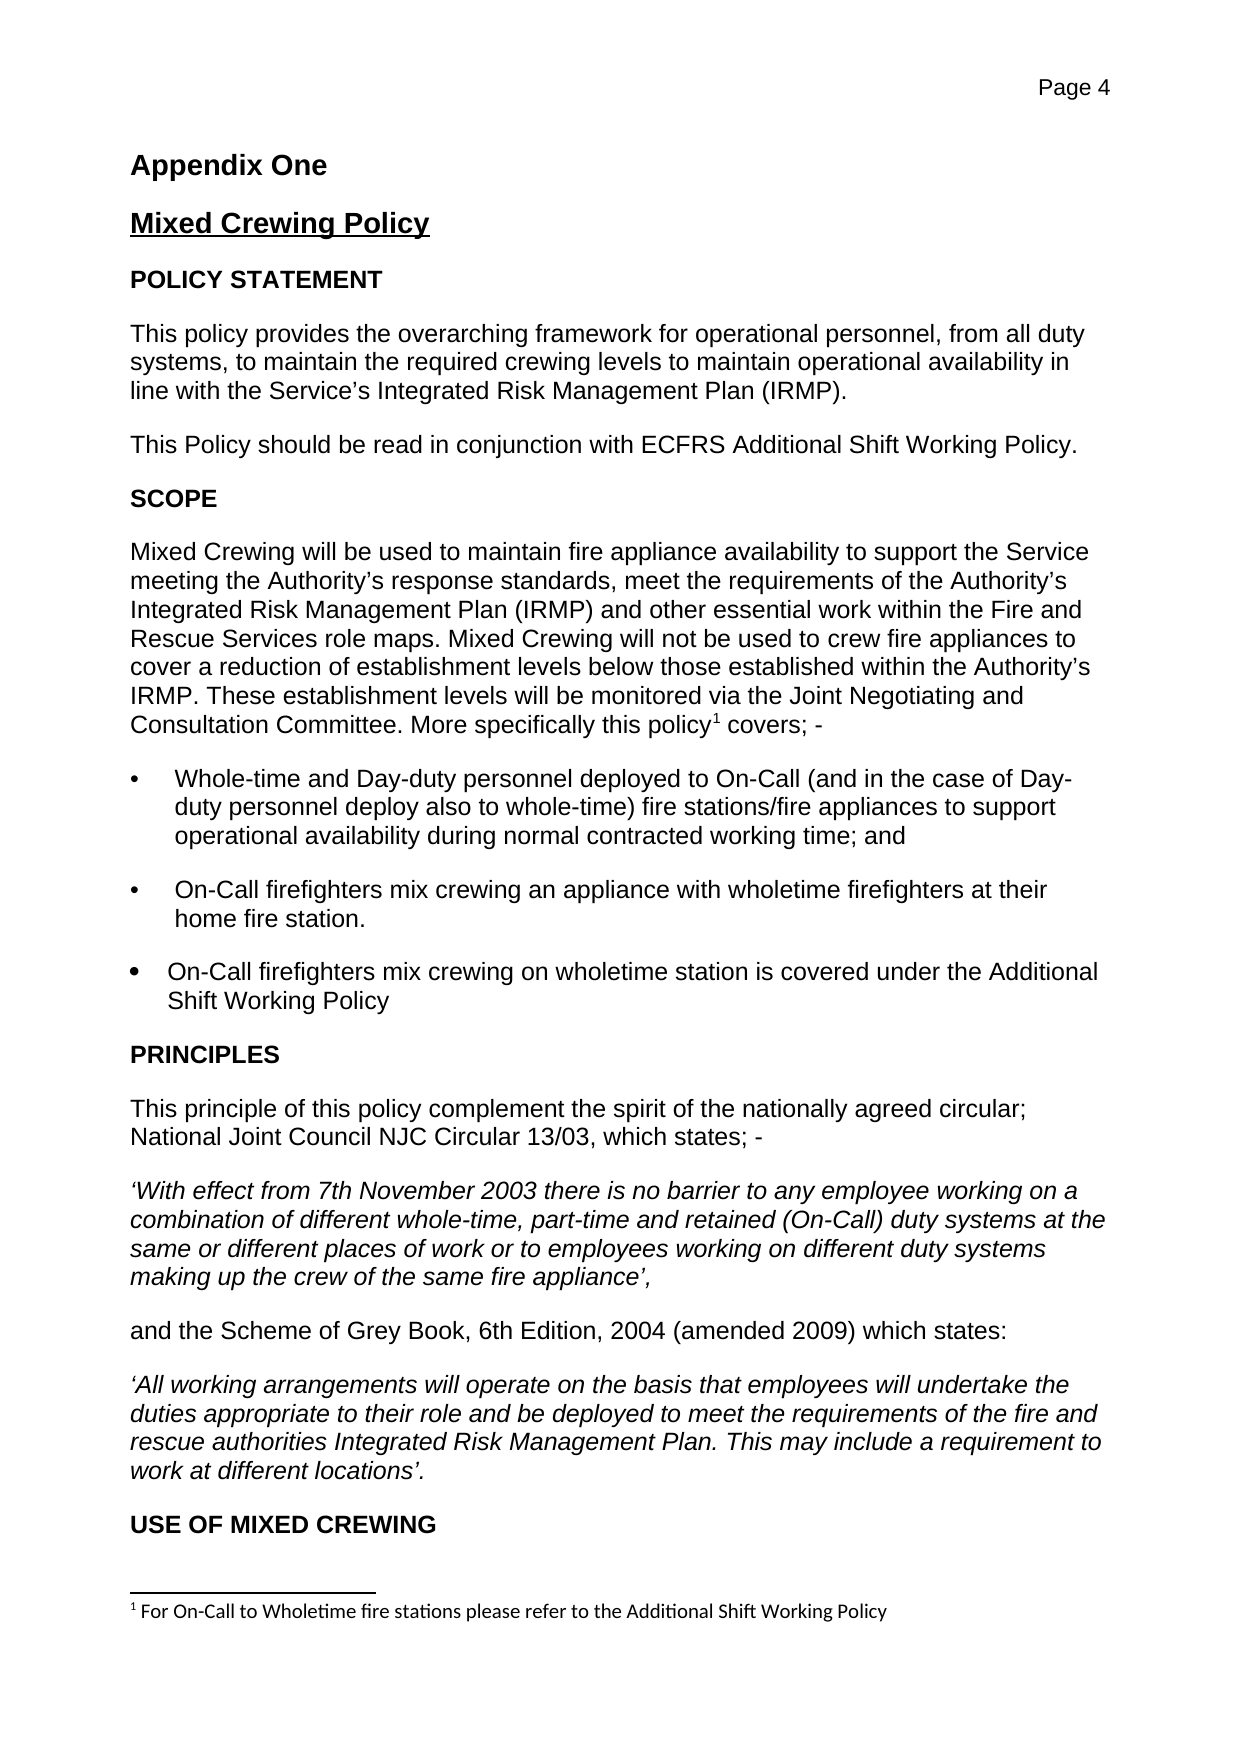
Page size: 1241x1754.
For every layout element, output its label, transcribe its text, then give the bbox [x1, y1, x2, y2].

text • Whole-time and Day-duty personnel deployed to On-Call (and in the case of Day-duty personnel deploy also to whole-time) fire stations/fire appliances to support operational availability during normal contracted working time; and [130, 763, 1110, 850]
text ‘With effect from 7th November 2003 there is no barrier to any employee working on a combination of different whole-time, part-time and retained (On-Call) duty systems at the same or different places of work or to employees working on different duty systems making up the crew of the same fire appliance’, [130, 1176, 1110, 1291]
text Appendix One [130, 148, 1110, 181]
text and the Scheme of Grey Book, 6th Edition, 2004 (amended 2009) which states: [130, 1316, 1110, 1345]
text SCOPE [130, 483, 1110, 512]
text ‘All working arrangements will operate on the basis that employees will undertake the duties appropriate to their role and be deployed to meet the requirements of the fire and rescue authorities Integrated Risk Management Plan. This may include a requirement to work at different locations’. [130, 1370, 1110, 1485]
text USE OF MIXED CREWING [130, 1510, 1110, 1539]
text PRINCIPLES [130, 1040, 1110, 1069]
text This policy provides the overarching framework for operational personnel, from all duty systems, to maintain the required crewing levels to maintain operational availability in line with the Service’s Integrated Risk Management Plan (IRMP). [130, 318, 1110, 405]
text Mixed Crewing Policy [130, 206, 1110, 240]
text This principle of this policy complement the spirit of the nationally agreed circular; National Joint Council NJC Circular 13/03, which states; - [130, 1094, 1110, 1151]
text • On-Call firefighters mix crewing an appliance with wholetime firefighters at their home fire station. [130, 875, 1110, 932]
list On-Call firefighters mix crewing on wholetime station is covered under the Additional Shift Working Policy [130, 957, 1110, 1015]
text POLICY STATEMENT [130, 265, 1110, 293]
text This Policy should be read in conjunction with ECFRS Additional Shift Working Policy. [130, 430, 1110, 458]
text Mixed Crewing will be used to maintain fire appliance availability to support the Service meeting the Authority’s response standards, meet the requirements of the Authority’s Integrated Risk Management Plan (IRMP) and other essential work within the Fire and Rescue Services role maps. Mixed Crewing will not be used to crew fire appliances to cover a reduction of establishment levels below those established within the Authority’s IRMP. These establishment levels will be monitored via the Joint Negotiating and Consultation Committee. More specifically this policy covers; - [130, 537, 1110, 738]
